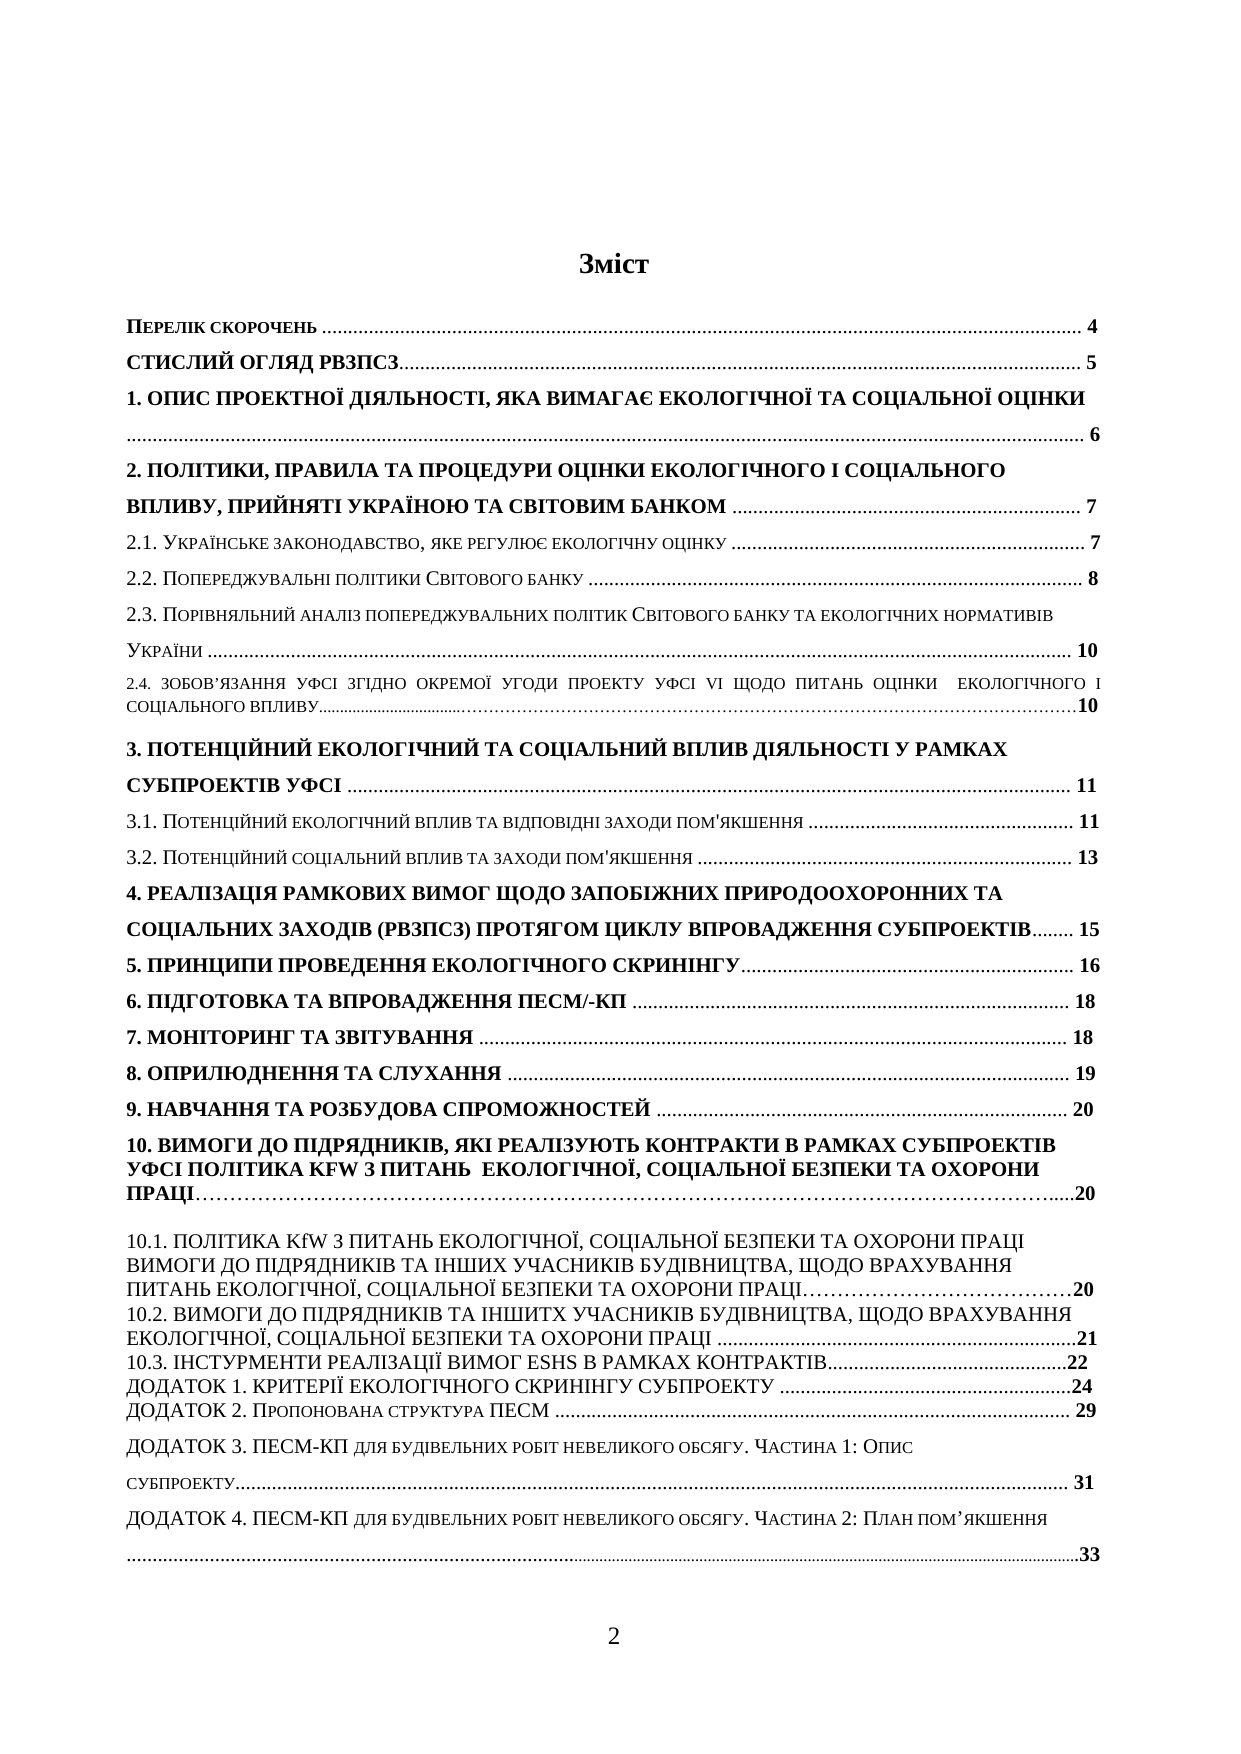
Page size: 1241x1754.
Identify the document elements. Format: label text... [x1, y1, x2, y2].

text 10.2. ВИМОГИ ДО ПІДРЯДНИКІВ ТА ІНШИТХ УЧАСНИКІВ БУДІВНИЦТВА, ЩОДО ВРАХУВАННЯ ЕКОЛОГІЧНОЇ, СОЦІАЛЬНОЇ БЕЗПЕКИ ТА ОХОРОНИ ПРАЦІ .....................................................................21 [126, 1301, 1102, 1349]
text 2.3. ПОРІВНЯЛЬНИЙ АНАЛІЗ ПОПЕРЕДЖУВАЛЬНИХ ПОЛІТИК СВІТОВОГО БАНКУ ТА ЕКОЛОГІЧНИХ НОРМАТИВІВ УКРАЇНИ ...................................................................................................................................................................... 10 [126, 602, 1102, 662]
text 4. РЕАЛІЗАЦІЯ РАМКОВИХ ВИМОГ ЩОДО ЗАПОБІЖНИХ ПРИРОДООХОРОННИХ ТА СОЦІАЛЬНИХ ЗАХОДІВ (РВЗПСЗ) ПРОТЯГОМ ЦИКЛУ ВПРОВАДЖЕННЯ СУБПРОЕКТІВ........ 15 [126, 881, 1102, 941]
text 8. ОПРИЛЮДНЕННЯ ТА СЛУХАННЯ ............................................................................................................ 19 [126, 1061, 1102, 1085]
text 9. НАВЧАННЯ ТА РОЗБУДОВА СПРОМОЖНОСТЕЙ ............................................................................... 20 [126, 1097, 1102, 1121]
text 10.3. ІНСТУРМЕНТИ РЕАЛІЗАЦІЇ ВИМОГ ESHS В РАМКАХ КОНТРАКТІВ..............................................22 [126, 1349, 1088, 1374]
text ДОДАТОК 2. ПРОПОНОВАНА СТРУКТУРА ПЕСМ ................................................................................................... 29 [126, 1398, 1102, 1422]
text ДОДАТОК 1. КРИТЕРІЇ ЕКОЛОГІЧНОГО СКРИНІНГУ СУБПРОЕКТУ ........................................................24 [126, 1374, 1102, 1398]
text 1. ОПИС ПРОЕКТНОЇ ДІЯЛЬНОСТІ, ЯКА ВИМАГАЄ ЕКОЛОГІЧНОЇ ТА СОЦІАЛЬНОЇ ОЦІНКИ ........................................................................................................................................................................................ 6 [126, 386, 1102, 446]
text 10. ВИМОГИ ДО ПІДРЯДНИКІВ, ЯКІ РЕАЛІЗУЮТЬ КОНТРАКТИ В РАМКАХ СУБПРОЕКТІВ УФСІ ПОЛІТИКА KFW З ПИТАНЬ ЕКОЛОГІЧНОЇ, СОЦІАЛЬНОЇ БЕЗПЕКИ ТА ОХОРОНИ ПРАЦІ…………………………………………………………………………………………………………….....20 [126, 1133, 1102, 1205]
text 7. МОНІТОРИНГ ТА ЗВІТУВАННЯ ................................................................................................................. 18 [126, 1025, 1102, 1049]
text ВИМОГИ ДО ПІДРЯДНИКІВ ТА ІНШИХ УЧАСНИКІВ БУДІВНИЦТВА, ЩОДО ВРАХУВАННЯ ПИТАНЬ ЕКОЛОГІЧНОЇ, СОЦІАЛЬНОЇ БЕЗПЕКИ ТА ОХОРОНИ ПРАЦІ…………………………………20 [126, 1253, 1102, 1301]
text 5. ПРИНЦИПИ ПРОВЕДЕННЯ ЕКОЛОГІЧНОГО СКРИНІНГУ................................................................ 16 [126, 953, 1102, 977]
text 2.4. ЗОБОВ’ЯЗАННЯ УФСІ ЗГІДНО ОКРЕМОЇ УГОДИ ПРОЕКТУ УФСІ VI ЩОДО ПИТАНЬ ОЦІНКИ ЕКОЛОГІЧНОГО І СОЦІАЛЬНОГО ВПЛИВУ..................................…………………………………………………………………………………………………10 [126, 674, 1102, 717]
text ДОДАТОК 4. ПЕСМ-КП ДЛЯ БУДІВЕЛЬНИХ РОБІТ НЕВЕЛИКОГО ОБСЯГУ. ЧАСТИНА 2: ПЛАН ПОМ’ЯКШЕННЯ ...............................................................................................................................................................................................................33 [126, 1506, 1102, 1566]
text СТИСЛИЙ ОГЛЯД РВЗПСЗ................................................................................................................................... 5 [126, 350, 1102, 374]
text 10.1. ПОЛІТИКА KfW З ПИТАНЬ ЕКОЛОГІЧНОЇ, СОЦІАЛЬНОЇ БЕЗПЕКИ ТА ОХОРОНИ ПРАЦІ [126, 1229, 1102, 1253]
text Зміст [126, 247, 1102, 280]
text 6. ПІДГОТОВКА ТА ВПРОВАДЖЕННЯ ПЕСМ/-КП .................................................................................... 18 [126, 989, 1102, 1013]
text 2.1. УКРАЇНСЬКЕ ЗАКОНОДАВСТВО, ЯКЕ РЕГУЛЮЄ ЕКОЛОГІЧНУ ОЦІНКУ .................................................................... 7 [126, 530, 1102, 554]
text 2.2. ПОПЕРЕДЖУВАЛЬНІ ПОЛІТИКИ СВІТОВОГО БАНКУ ............................................................................................... 8 [126, 566, 1102, 590]
text 3.1. ПОТЕНЦІЙНИЙ ЕКОЛОГІЧНИЙ ВПЛИВ ТА ВІДПОВІДНІ ЗАХОДИ ПОМ'ЯКШЕННЯ ................................................... 11 [126, 809, 1102, 833]
text ДОДАТОК 3. ПЕСМ-КП ДЛЯ БУДІВЕЛЬНИХ РОБІТ НЕВЕЛИКОГО ОБСЯГУ. ЧАСТИНА 1: ОПИС СУБПРОЕКТУ................................................................................................................................................................ 31 [126, 1434, 1102, 1494]
text 3.2. ПОТЕНЦІЙНИЙ СОЦІАЛЬНИЙ ВПЛИВ ТА ЗАХОДИ ПОМ'ЯКШЕННЯ ........................................................................ 13 [126, 845, 1102, 869]
text 3. ПОТЕНЦІЙНИЙ ЕКОЛОГІЧНИЙ ТА СОЦІАЛЬНИЙ ВПЛИВ ДІЯЛЬНОСТІ У РАМКАХ СУБПРОЕКТІВ УФСІ ........................................................................................................................................... 11 [126, 737, 1102, 797]
text ПЕРЕЛІК СКОРОЧЕНЬ .................................................................................................................................................. 4 [126, 314, 1102, 338]
text 2. ПОЛІТИКИ, ПРАВИЛА ТА ПРОЦЕДУРИ ОЦІНКИ ЕКОЛОГІЧНОГО І СОЦІАЛЬНОГО ВПЛИВУ, ПРИЙНЯТІ УКРАЇНОЮ ТА СВІТОВИМ БАНКОМ ................................................................... 7 [126, 458, 1102, 518]
